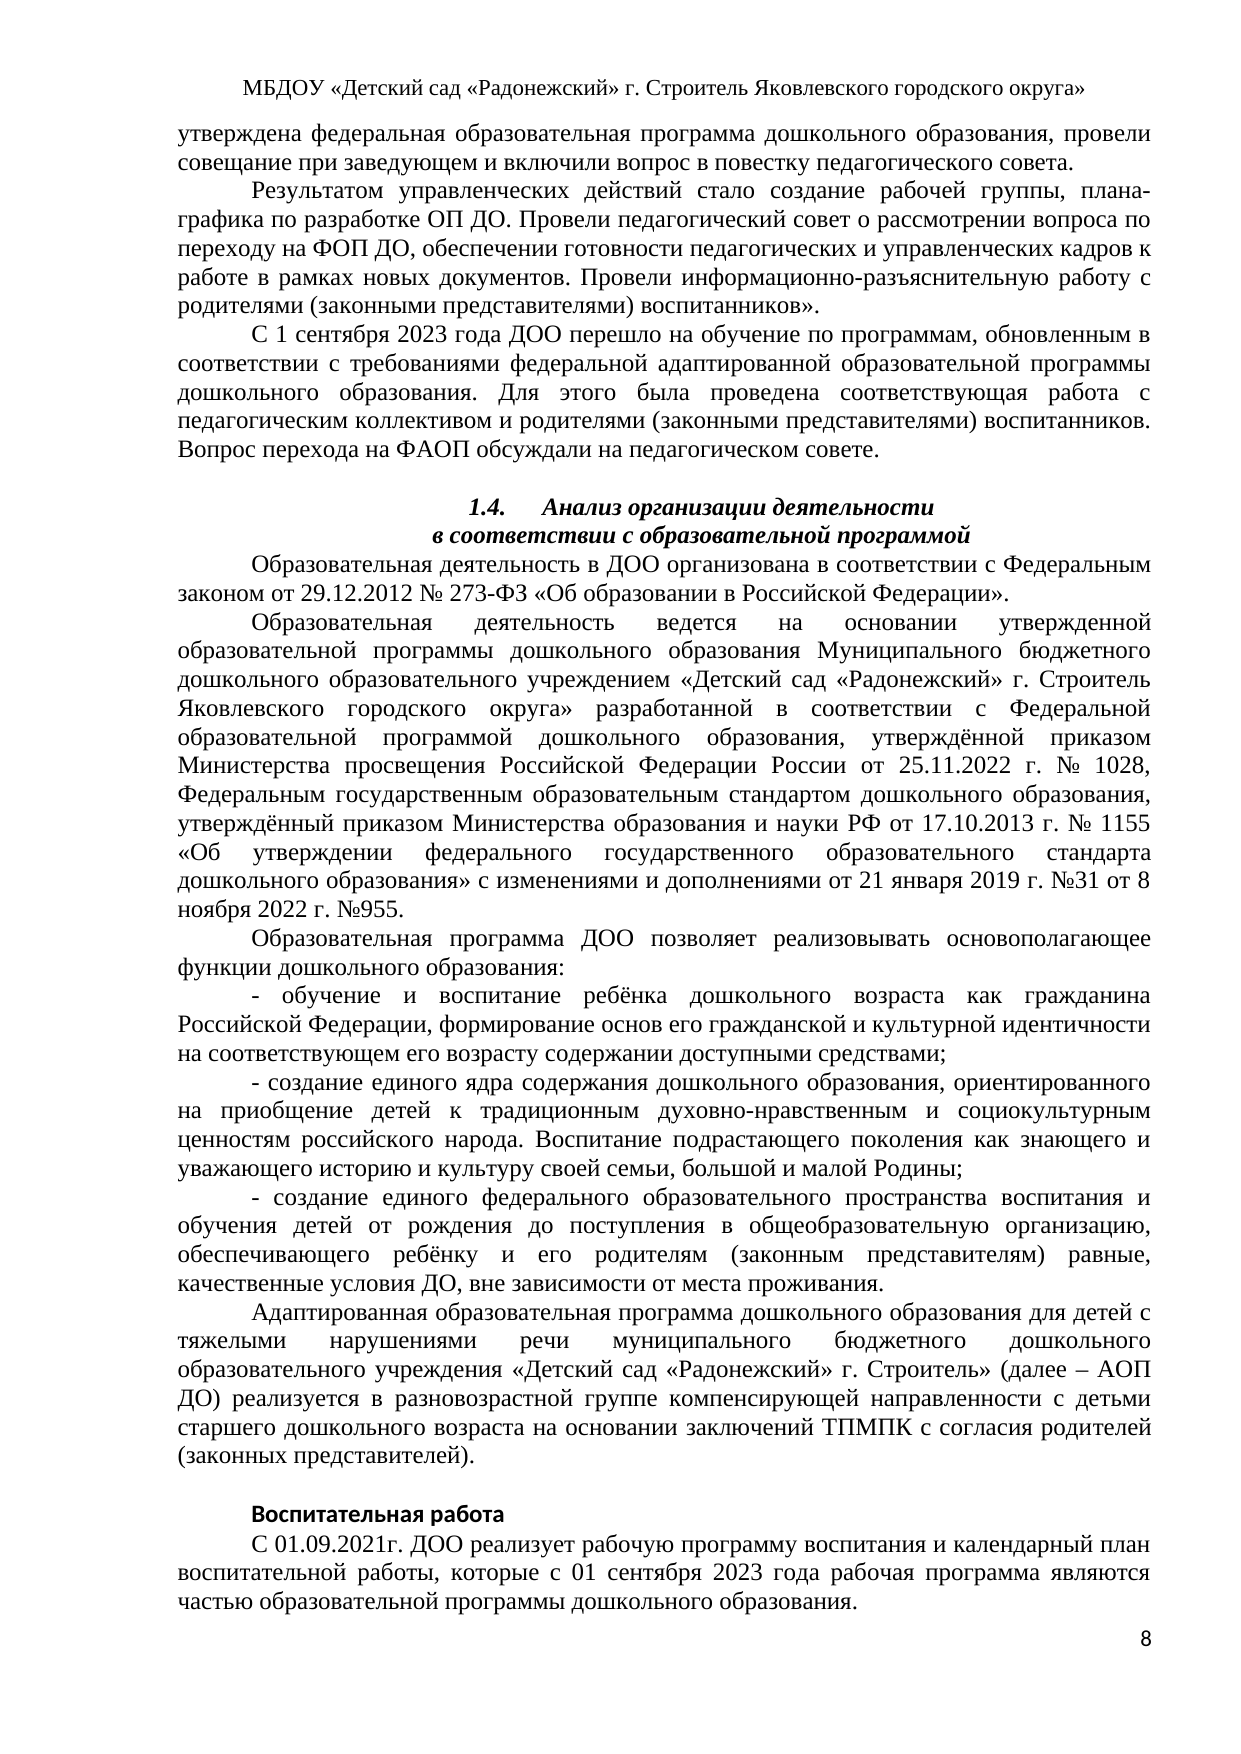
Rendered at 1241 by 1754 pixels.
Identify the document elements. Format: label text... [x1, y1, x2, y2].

text Образовательная деятельность ведется на основании утвержденной образовательной программы дошкольного образования Муниципального бюджетного дошкольного образовательного учреждением «Детский сад «Радонежский» г. Строитель Яковлевского городского округа» разработанной в соответствии с Федеральной образовательной программой дошкольного образования, утверждённой приказом Министерства просвещения Российской Федерации России от 25.11.2022 г. № 1028, Федеральным государственным образовательным стандартом дошкольного образования, утверждённый приказом Министерства образования и науки РФ от 17.10.2013 г. № 1155 «Об утверждении федерального государственного образовательного стандарта дошкольного образования» с изменениями и дополнениями от 21 января 2019 г. №31 от 8 ноября 2022 г. №955. [177, 607, 1152, 923]
text С 1 сентября 2023 года ДОО перешло на обучение по программам, обновленным в соответствии с требованиями федеральной адаптированной образовательной программы дошкольного образования. Для этого была проведена соответствующая работа с педагогическим коллективом и родителями (законными представителями) воспитанников. Вопрос перехода на ФАОП обсуждали на педагогическом совете. [177, 319, 1152, 463]
text Образовательная программа ДОО позволяет реализовывать основополагающее функции дошкольного образования: [177, 923, 1152, 981]
text Результатом управленческих действий стало создание рабочей группы, плана-графика по разработке ОП ДО. Провели педагогический совет о рассмотрении вопроса по переходу на ФОП ДО, обеспечении готовности педагогических и управленческих кадров к работе в рамках новых документов. Провели информационно-разъяснительную работу с родителями (законными представителями) воспитанников». [177, 176, 1152, 319]
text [177, 118, 1152, 176]
text - создание единого федерального образовательного пространства воспитания и обучения детей от рождения до поступления в общеобразовательную организацию, обеспечивающего ребёнку и его родителям (законным представителям) равные, качественные условия ДО, вне зависимости от места проживания. [177, 1182, 1152, 1297]
text - создание единого ядра содержания дошкольного образования, ориентированного на приобщение детей к традиционным духовно-нравственным и социокультурным ценностям российского народа. Воспитание подрастающего поколения как знающего и уважающего историю и культуру своей семьи, большой и малой Родины; [177, 1067, 1152, 1182]
text Адаптированная образовательная программа дошкольного образования для детей с тяжелыми нарушениями речи муниципального бюджетного дошкольного образовательного учреждения «Детский сад «Радонежский» г. Строитель» (далее – АОП ДО) реализуется в разновозрастной группе компенсирующей направленности с детьми старшего дошкольного возраста на основании заключений ТПМПК с согласия родителей (законных представителей). [177, 1297, 1152, 1469]
text Воспитательная работа [177, 1498, 1152, 1529]
list в соответствии с образовательной программой [251, 521, 1152, 549]
text - обучение и воспитание ребёнка дошкольного возраста как гражданина Российской Федерации, формирование основ его гражданской и культурной идентичности на соответствующем его возрасту содержании доступными средствами; [177, 981, 1152, 1067]
list Анализ организации деятельности [177, 492, 1152, 521]
text Образовательная деятельность в ДОО организована в соответствии с Федеральным законом от 29.12.2012 № 273-ФЗ «Об образовании в Российской Федерации». [177, 549, 1152, 607]
text С 01.09.2021г. ДОО реализует рабочую программу воспитания и календарный план воспитательной работы, которые с 01 сентября 2023 года рабочая программа являются частью образовательной программы дошкольного образования. [177, 1529, 1152, 1615]
